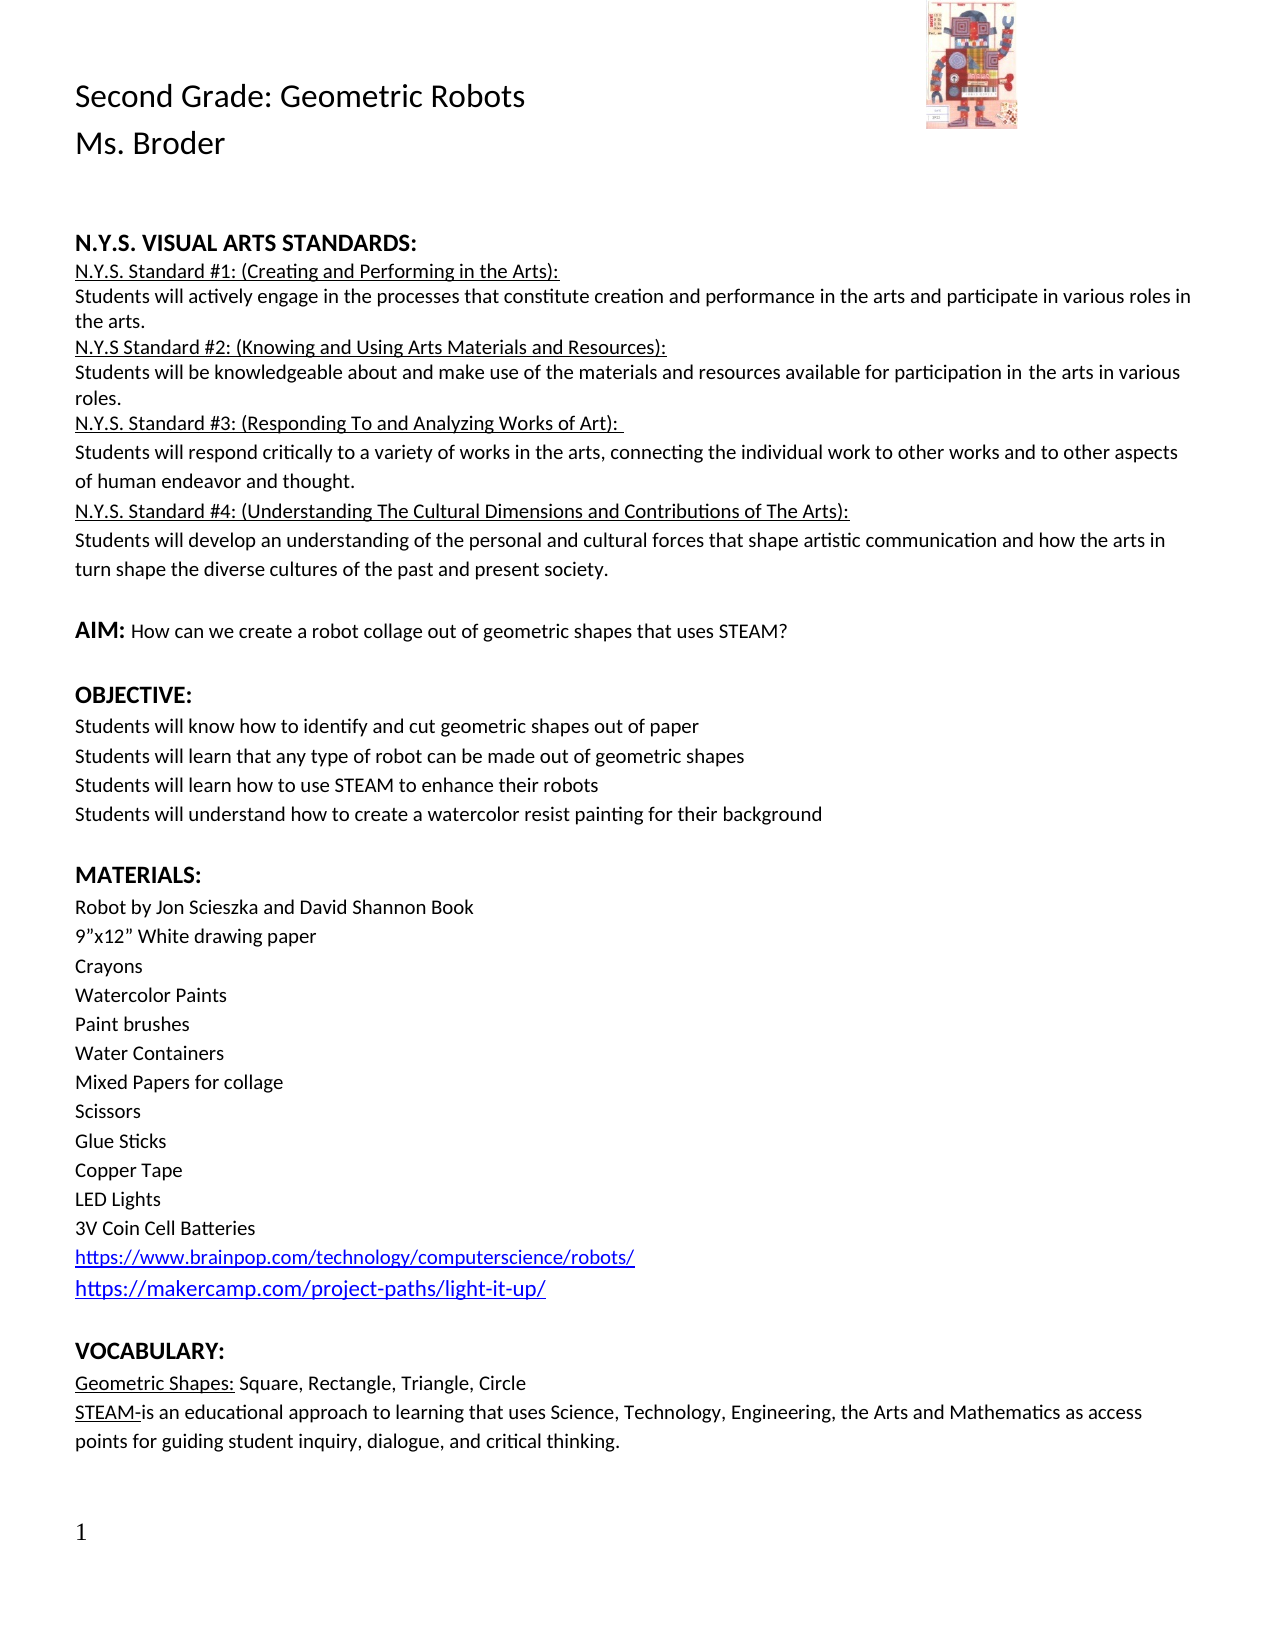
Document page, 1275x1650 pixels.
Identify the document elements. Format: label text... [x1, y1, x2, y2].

text N.Y.S. VISUAL ARTS STANDARDS: [75, 227, 1200, 258]
text Geometric Shapes: Square, Rectangle, Triangle, Circle [75, 1370, 1200, 1396]
text 9”x12” White drawing paper [75, 924, 1200, 949]
text STEAM-is an educational approach to learning that uses Science, Technology, Engineering, the Arts and Mathematics as access points for guiding student inquiry, dialogue, and critical thinking. [75, 1399, 1200, 1454]
text https://www.brainpop.com/technology/computerscience/robots/ [75, 1244, 1200, 1270]
text N.Y.S. Standard #4: (Understanding The Cultural Dimensions and Contributions of The Arts): [75, 498, 1200, 523]
text 3V Coin Cell Batteries [75, 1215, 1200, 1241]
text Robot by Jon Scieszka and David Shannon Book [75, 894, 1200, 920]
text Students will know how to identify and cut geometric shapes out of paper [75, 714, 1200, 739]
text Crayons [75, 953, 1200, 978]
text MATERIALS: [75, 859, 1200, 890]
picture [926, 0, 1018, 129]
text VOCABULARY: [75, 1335, 1200, 1366]
text Scissors [75, 1099, 1200, 1124]
text Glue Sticks [75, 1128, 1200, 1153]
text Copper Tape [75, 1157, 1200, 1182]
text https://makercamp.com/project-paths/light-it-up/ [75, 1274, 1200, 1302]
text N.Y.S. Standard #3: (Responding To and Analyzing Works of Art): [75, 410, 1200, 436]
text Students will develop an understanding of the personal and cultural forces that shape artistic communication and how the arts in turn shape the diverse cultures of the past and present society. [75, 527, 1200, 582]
text AIM: How can we create a robot collage out of geometric shapes that uses STEAM? [75, 614, 1200, 645]
text Students will respond critically to a variety of works in the arts, connecting the individual work to other works and to other aspects of human endeavor and thought. [75, 439, 1200, 494]
text Students will understand how to create a watercolor resist painting for their background [75, 801, 1200, 827]
text Watercolor Paints [75, 982, 1200, 1007]
text Mixed Papers for collage [75, 1069, 1200, 1095]
text OBJECTIVE: [75, 679, 1200, 709]
text Students will actively engage in the processes that constitute creation and performance in the arts and participate in various roles in the arts. [75, 283, 1200, 334]
text Students will be knowledgeable about and make use of the materials and resources available for participation in the arts in various roles. [75, 359, 1200, 410]
text Students will learn that any type of robot can be made out of geometric shapes [75, 743, 1200, 768]
text N.Y.S Standard #2: (Knowing and Using Arts Materials and Resources): [75, 334, 1200, 359]
text Paint brushes [75, 1011, 1200, 1037]
text LED Lights [75, 1186, 1200, 1212]
text N.Y.S. Standard #1: (Creating and Performing in the Arts): [75, 258, 1200, 283]
text Water Containers [75, 1040, 1200, 1066]
text Students will learn how to use STEAM to enhance their robots [75, 772, 1200, 797]
